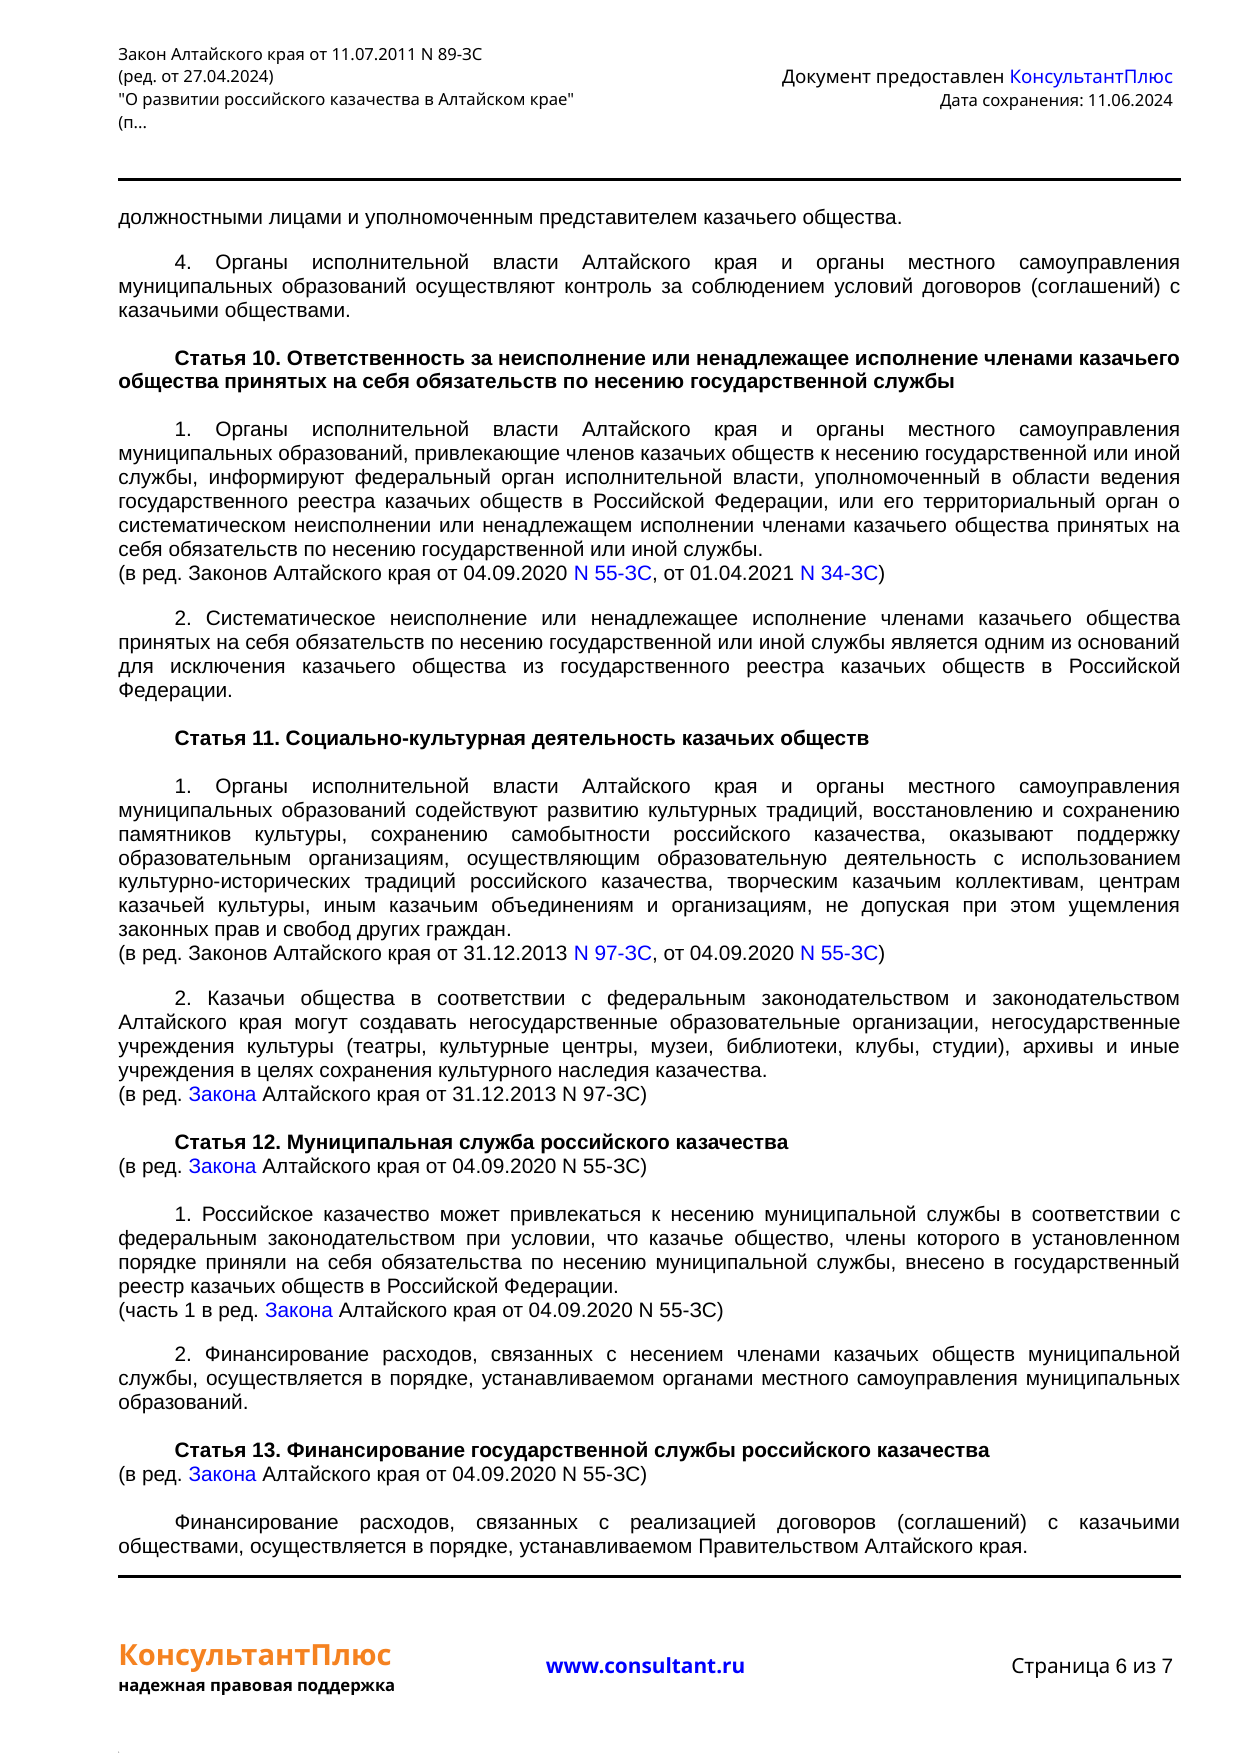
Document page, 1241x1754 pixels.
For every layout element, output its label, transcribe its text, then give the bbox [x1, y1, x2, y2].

text (в ред. Закона Алтайского края от 31.12.2013 N 97-ЗС) [118, 1082, 1181, 1106]
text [118, 205, 1181, 229]
title Статья 12. Муниципальная служба российского казачества [118, 1130, 1181, 1154]
text 2. Систематическое неисполнение или ненадлежащее исполнение членами казачьего общества принятых на себя обязательств по несению государственной или иной службы является одним из оснований для исключения казачьего общества из государственного реестра казачьих обществ в Российской Федерации. [118, 606, 1181, 702]
text 1. Российское казачество может привлекаться к несению муниципальной службы в соответствии с федеральным законодательством при условии, что казачье общество, члены которого в установленном порядке приняли на себя обязательства по несению муниципальной службы, внесено в государственный реестр казачьих обществ в Российской Федерации. [118, 1202, 1181, 1297]
text (в ред. Закона Алтайского края от 04.09.2020 N 55-ЗС) [118, 1462, 1181, 1486]
text (в ред. Закона Алтайского края от 04.09.2020 N 55-ЗС) [118, 1154, 1181, 1178]
text (часть 1 в ред. Закона Алтайского края от 04.09.2020 N 55-ЗС) [118, 1297, 1181, 1321]
title Статья 13. Финансирование государственной службы российского казачества [118, 1438, 1181, 1462]
text 1. Органы исполнительной власти Алтайского края и органы местного самоуправления муниципальных образований, привлекающие членов казачьих обществ к несению государственной или иной службы, информируют федеральный орган исполнительной власти, уполномоченный в области ведения государственного реестра казачьих обществ в Российской Федерации, или его территориальный орган о систематическом неисполнении или ненадлежащем исполнении членами казачьего общества принятых на себя обязательств по несению государственной или иной службы. [118, 417, 1181, 561]
text 2. Финансирование расходов, связанных с несением членами казачьих обществ муниципальной службы, осуществляется в порядке, устанавливаемом органами местного самоуправления муниципальных образований. [118, 1342, 1181, 1414]
text Финансирование расходов, связанных с реализацией договоров (соглашений) с казачьими обществами, осуществляется в порядке, устанавливаемом Правительством Алтайского края. [118, 1510, 1181, 1558]
text 2. Казачьи общества в соответствии с федеральным законодательством и законодательством Алтайского края могут создавать негосударственные образовательные организации, негосударственные учреждения культуры (театры, культурные центры, музеи, библиотеки, клубы, студии), архивы и иные учреждения в целях сохранения культурного наследия казачества. [118, 986, 1181, 1082]
text (в ред. Законов Алтайского края от 04.09.2020 N 55-ЗС, от 01.04.2021 N 34-ЗС) [118, 561, 1181, 585]
text 1. Органы исполнительной власти Алтайского края и органы местного самоуправления муниципальных образований содействуют развитию культурных традиций, восстановлению и сохранению памятников культуры, сохранению самобытности российского казачества, оказывают поддержку образовательным организациям, осуществляющим образовательную деятельность с использованием культурно-исторических традиций российского казачества, творческим казачьим коллективам, центрам казачьей культуры, иным казачьим объединениям и организациям, не допуская при этом ущемления законных прав и свобод других граждан. [118, 773, 1181, 941]
text 4. Органы исполнительной власти Алтайского края и органы местного самоуправления муниципальных образований осуществляют контроль за соблюдением условий договоров (соглашений) с казачьими обществами. [118, 249, 1181, 321]
title Статья 11. Социально-культурная деятельность казачьих обществ [118, 726, 1181, 749]
title Статья 10. Ответственность за неисполнение или ненадлежащее исполнение членами казачьего общества принятых на себя обязательств по несению государственной службы [118, 345, 1181, 393]
text (в ред. Законов Алтайского края от 31.12.2013 N 97-ЗС, от 04.09.2020 N 55-ЗС) [118, 941, 1181, 965]
